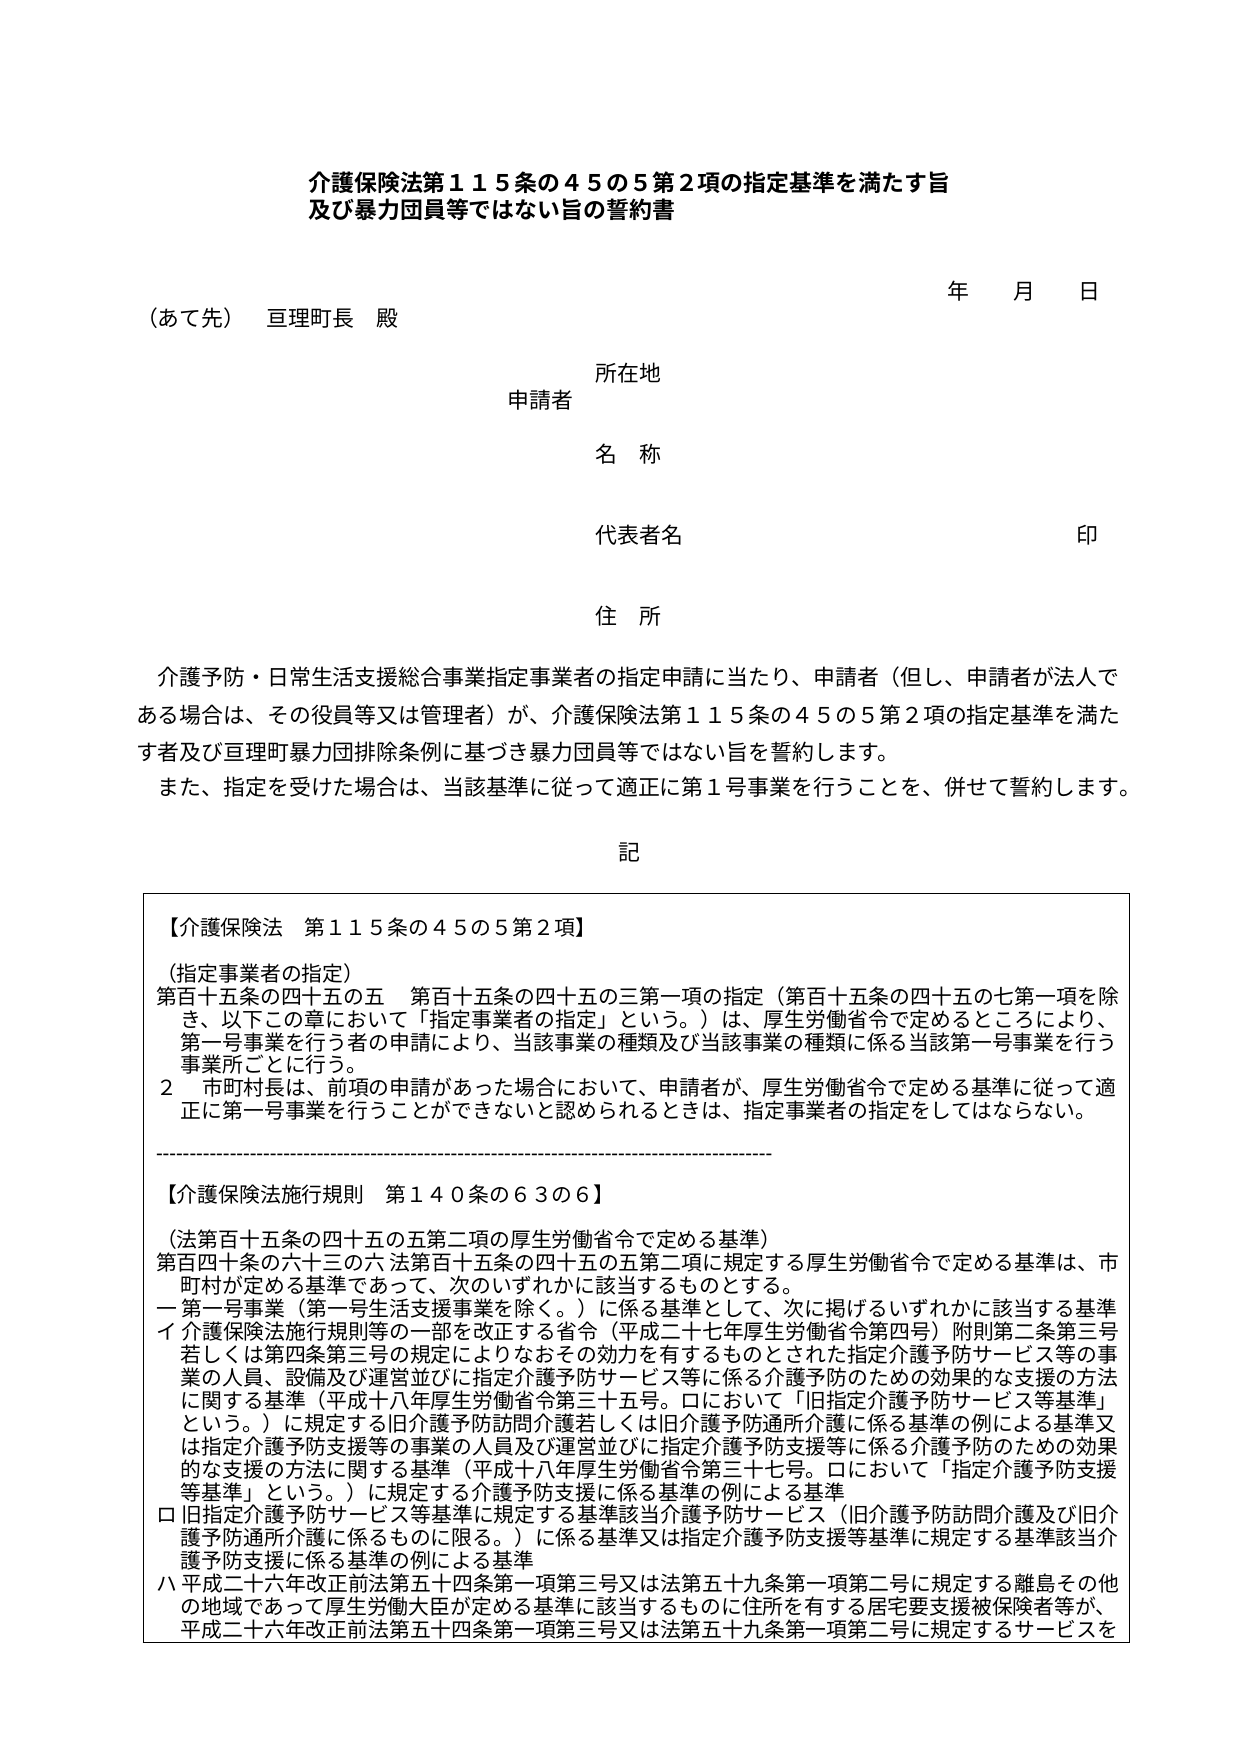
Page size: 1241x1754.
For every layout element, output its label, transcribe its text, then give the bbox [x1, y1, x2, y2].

text 代表者名 印 [136, 522, 1122, 549]
text 介護予防・日常生活支援総合事業指定事業者の指定申請に当たり、申請者（但し、申請者が法人である場合は、その役員等又は管理者）が、介護保険法第１１５条の４５の５第２項の指定基準を満たす者及び亘理町暴力団排除条例に基づき暴力団員等ではない旨を誓約します。 [136, 657, 1122, 770]
text （あて先） 亘理町長 殿 [136, 305, 1122, 332]
text 申請者 [136, 386, 1122, 413]
text 及び暴力団員等ではない旨の誓約書 [136, 197, 1122, 224]
text また、指定を受けた場合は、当該基準に従って適正に第１号事業を行うことを、併せて誓約します。 [136, 770, 1122, 801]
text 記 [136, 839, 1122, 866]
text 所在地 [573, 359, 1122, 386]
text 住 所 [136, 603, 1122, 630]
text 名 称 [136, 441, 1122, 468]
text 年 月 日 [136, 278, 1100, 305]
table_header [144, 894, 1129, 1642]
text 介護保険法第１１５条の４５の５第２項の指定基準を満たす旨 [136, 170, 1122, 197]
